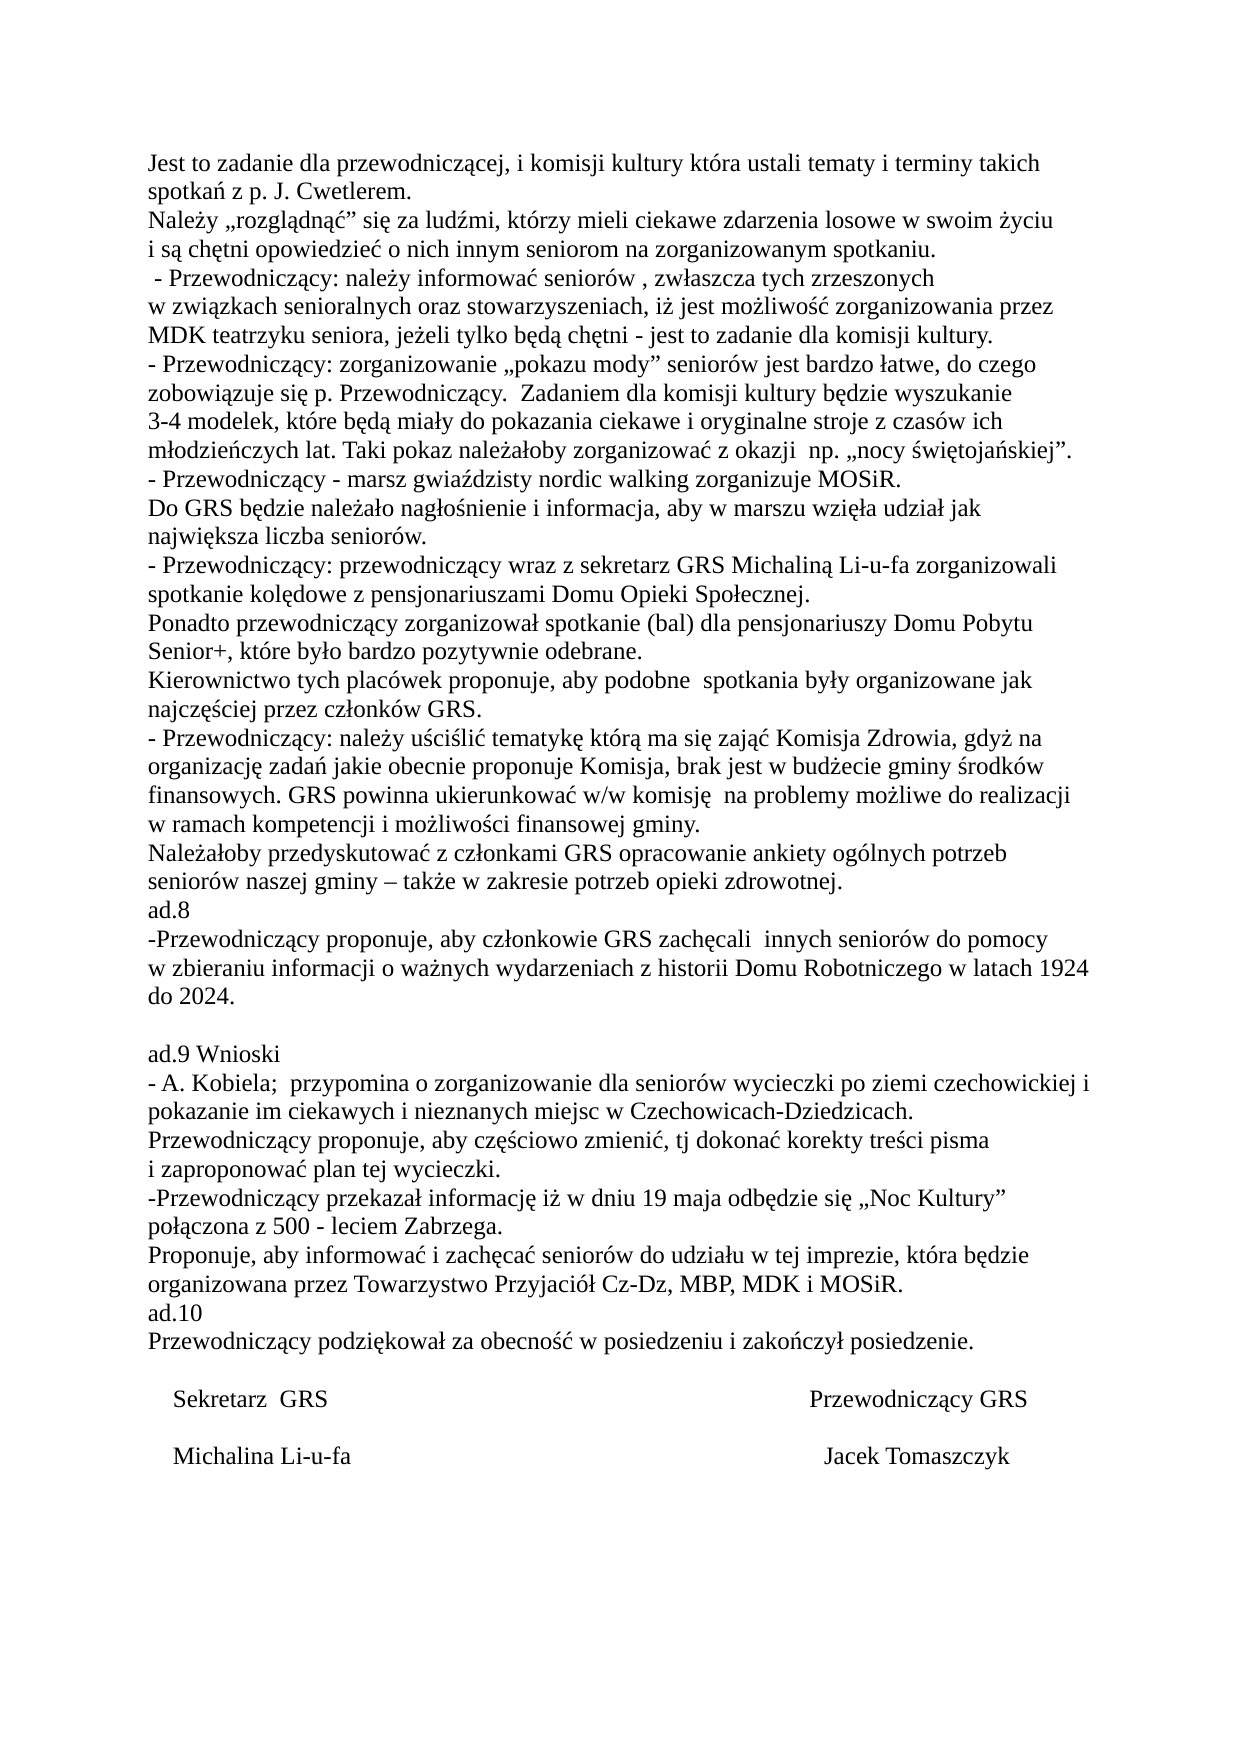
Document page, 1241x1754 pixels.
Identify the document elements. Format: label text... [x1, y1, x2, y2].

text Proponuje, aby informować i zachęcać seniorów do udziału w tej imprezie, która będzie organizowana przez Towarzystwo Przyjaciół Cz-Dz, MBP, MDK i MOSiR. [148, 1240, 1093, 1298]
text i zaproponować plan tej wycieczki. [148, 1154, 1093, 1183]
text Jest to zadanie dla przewodniczącej, i komisji kultury która ustali tematy i terminy takich spotkań z p. J. Cwetlerem. [148, 148, 1093, 205]
text Kierownictwo tych placówek proponuje, aby podobne spotkania były organizowane jak najczęściej przez członków GRS. [148, 665, 1093, 723]
text w związkach senioralnych oraz stowarzyszeniach, iż jest możliwość zorganizowania przez MDK teatrzyku seniora, jeżeli tylko będą chętni - jest to zadanie dla komisji kultury. [148, 291, 1093, 349]
text -Przewodniczący przekazał informację iż w dniu 19 maja odbędzie się „Noc Kultury” połączona z 500 - leciem Zabrzega. [148, 1183, 1093, 1240]
text - Przewodniczący: przewodniczący wraz z sekretarz GRS Michaliną Li-u-fa zorganizowali spotkanie kolędowe z pensjonariuszami Domu Opieki Społecznej. [148, 550, 1093, 608]
text ad.8 [148, 895, 1093, 924]
text ad.9 Wnioski [148, 1039, 1093, 1068]
text Ponadto przewodniczący zorganizował spotkanie (bal) dla pensjonariuszy Domu Pobytu Senior+, które było bardzo pozytywnie odebrane. [148, 608, 1093, 665]
text Przewodniczący proponuje, aby częściowo zmienić, tj dokonać korekty treści pisma [148, 1125, 1093, 1154]
text Należy „rozglądnąć” się za ludźmi, którzy mieli ciekawe zdarzenia losowe w swoim życiu [148, 205, 1093, 234]
text Sekretarz GRS Przewodniczący GRS [148, 1384, 1093, 1413]
text - A. Kobiela; przypomina o zorganizowanie dla seniorów wycieczki po ziemi czechowickiej i pokazanie im ciekawych i nieznanych miejsc w Czechowicach-Dziedzicach. [148, 1068, 1093, 1125]
text Michalina Li-u-fa Jacek Tomaszczyk [148, 1441, 1093, 1470]
text - Przewodniczący: należy uściślić tematykę którą ma się zająć Komisja Zdrowia, gdyż na organizację zadań jakie obecnie proponuje Komisja, brak jest w budżecie gminy środków finansowych. GRS powinna ukierunkować w/w komisję na problemy możliwe do realizacji w ramach kompetencji i możliwości finansowej gminy. [148, 723, 1093, 838]
text - Przewodniczący - marsz gwiaździsty nordic walking zorganizuje MOSiR. [148, 464, 1093, 493]
text -Przewodniczący proponuje, aby członkowie GRS zachęcali innych seniorów do pomocy [148, 924, 1093, 953]
text Do GRS będzie należało nagłośnienie i informacja, aby w marszu wzięła udział jak największa liczba seniorów. [148, 493, 1093, 550]
text ad.10 [148, 1298, 1093, 1326]
text - Przewodniczący: należy informować seniorów , zwłaszcza tych zrzeszonych [148, 263, 1093, 291]
text w zbieraniu informacji o ważnych wydarzeniach z historii Domu Robotniczego w latach 1924 do 2024. [148, 953, 1093, 1010]
text 3-4 modelek, które będą miały do pokazania ciekawe i oryginalne stroje z czasów ich młodzieńczych lat. Taki pokaz należałoby zorganizować z okazji np. „nocy świętojańskiej”. [148, 406, 1093, 464]
text Przewodniczący podziękował za obecność w posiedzeniu i zakończył posiedzenie. [148, 1326, 1093, 1355]
text Należałoby przedyskutować z członkami GRS opracowanie ankiety ogólnych potrzeb seniorów naszej gminy – także w zakresie potrzeb opieki zdrowotnej. [148, 838, 1093, 895]
text - Przewodniczący: zorganizowanie „pokazu mody” seniorów jest bardzo łatwe, do czego zobowiązuje się p. Przewodniczący. Zadaniem dla komisji kultury będzie wyszukanie [148, 349, 1093, 406]
text i są chętni opowiedzieć o nich innym seniorom na zorganizowanym spotkaniu. [148, 234, 1093, 263]
